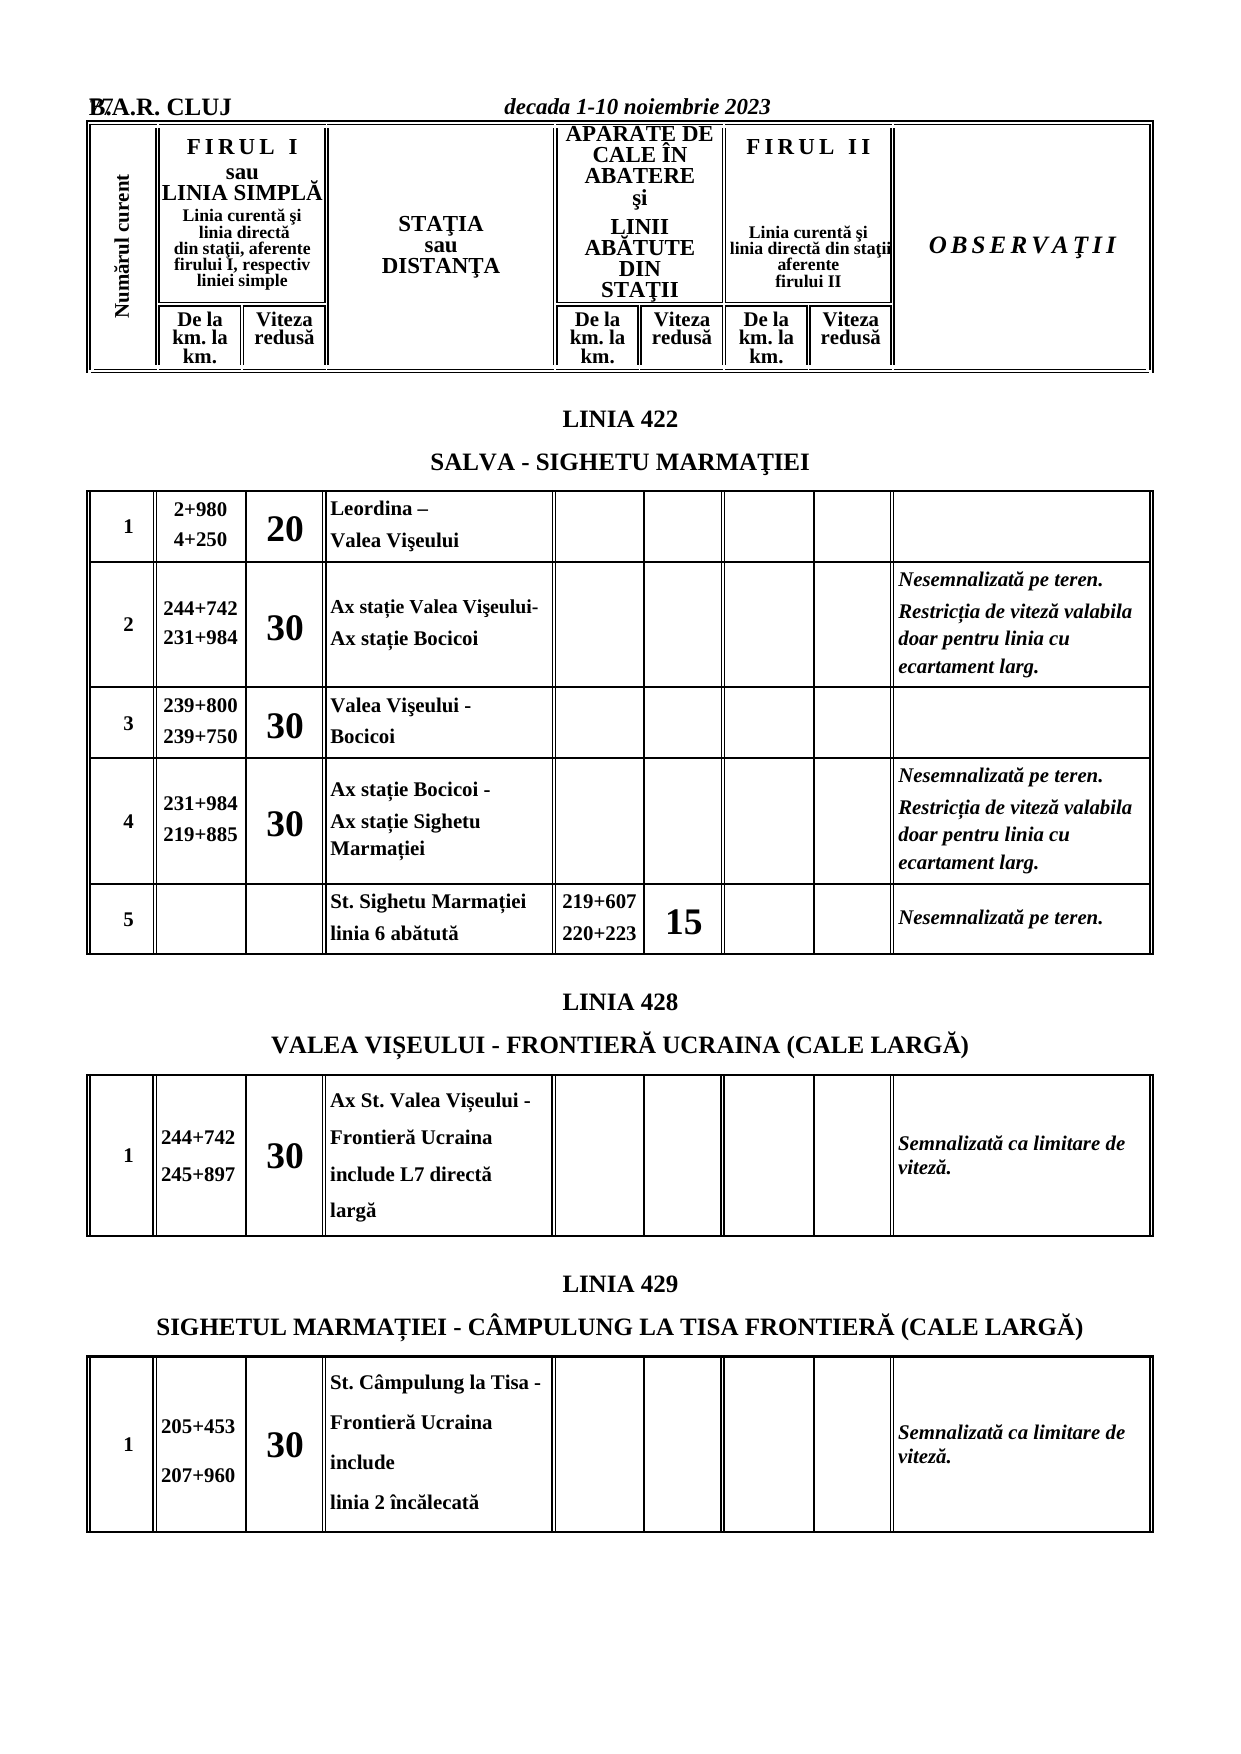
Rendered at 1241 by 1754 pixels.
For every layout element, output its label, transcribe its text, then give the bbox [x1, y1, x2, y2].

subtitle SIGHETUL MARMAȚIEI - CÂMPULUNG LA TISA FRONTIERĂ (CALE LARGĂ) [89, 1312, 1152, 1341]
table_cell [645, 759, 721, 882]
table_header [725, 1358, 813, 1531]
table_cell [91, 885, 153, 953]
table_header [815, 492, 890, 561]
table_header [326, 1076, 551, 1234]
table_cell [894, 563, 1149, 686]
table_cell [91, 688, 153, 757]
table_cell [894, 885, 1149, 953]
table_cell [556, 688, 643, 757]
subtitle SALVA - SIGHETU MARMAŢIEI [89, 447, 1152, 476]
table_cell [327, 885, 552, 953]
subtitle LINIA 422 [89, 404, 1152, 432]
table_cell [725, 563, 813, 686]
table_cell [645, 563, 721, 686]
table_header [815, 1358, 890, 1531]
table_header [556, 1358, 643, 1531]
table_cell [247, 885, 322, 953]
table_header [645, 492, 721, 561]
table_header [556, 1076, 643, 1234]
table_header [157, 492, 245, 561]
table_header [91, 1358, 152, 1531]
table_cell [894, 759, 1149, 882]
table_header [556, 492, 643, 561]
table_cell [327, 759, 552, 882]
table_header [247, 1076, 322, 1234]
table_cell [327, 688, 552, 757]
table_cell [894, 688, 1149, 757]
subtitle LINIA 429 [89, 1269, 1152, 1298]
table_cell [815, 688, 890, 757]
subtitle LINIA 428 [89, 987, 1152, 1016]
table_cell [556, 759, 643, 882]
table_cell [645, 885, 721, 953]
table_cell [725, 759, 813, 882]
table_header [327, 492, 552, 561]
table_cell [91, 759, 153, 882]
subtitle VALEA VIȘEULUI - FRONTIERĂ UCRAINA (CALE LARGĂ) [89, 1031, 1152, 1059]
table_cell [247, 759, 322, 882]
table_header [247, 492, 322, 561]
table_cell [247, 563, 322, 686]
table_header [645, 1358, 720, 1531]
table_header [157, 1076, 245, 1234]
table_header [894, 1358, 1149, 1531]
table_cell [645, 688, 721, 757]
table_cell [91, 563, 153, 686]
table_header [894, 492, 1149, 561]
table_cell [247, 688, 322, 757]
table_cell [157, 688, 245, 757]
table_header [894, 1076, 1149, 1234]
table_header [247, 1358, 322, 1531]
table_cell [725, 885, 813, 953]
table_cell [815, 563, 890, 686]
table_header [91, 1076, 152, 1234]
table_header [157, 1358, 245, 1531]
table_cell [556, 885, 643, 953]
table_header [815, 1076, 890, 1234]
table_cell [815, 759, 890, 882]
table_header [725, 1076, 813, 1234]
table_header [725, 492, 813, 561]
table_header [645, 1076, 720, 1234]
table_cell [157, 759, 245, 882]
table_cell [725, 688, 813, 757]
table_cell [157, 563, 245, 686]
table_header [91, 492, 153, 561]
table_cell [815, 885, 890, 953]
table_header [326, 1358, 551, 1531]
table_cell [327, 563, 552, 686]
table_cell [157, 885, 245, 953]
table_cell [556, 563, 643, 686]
